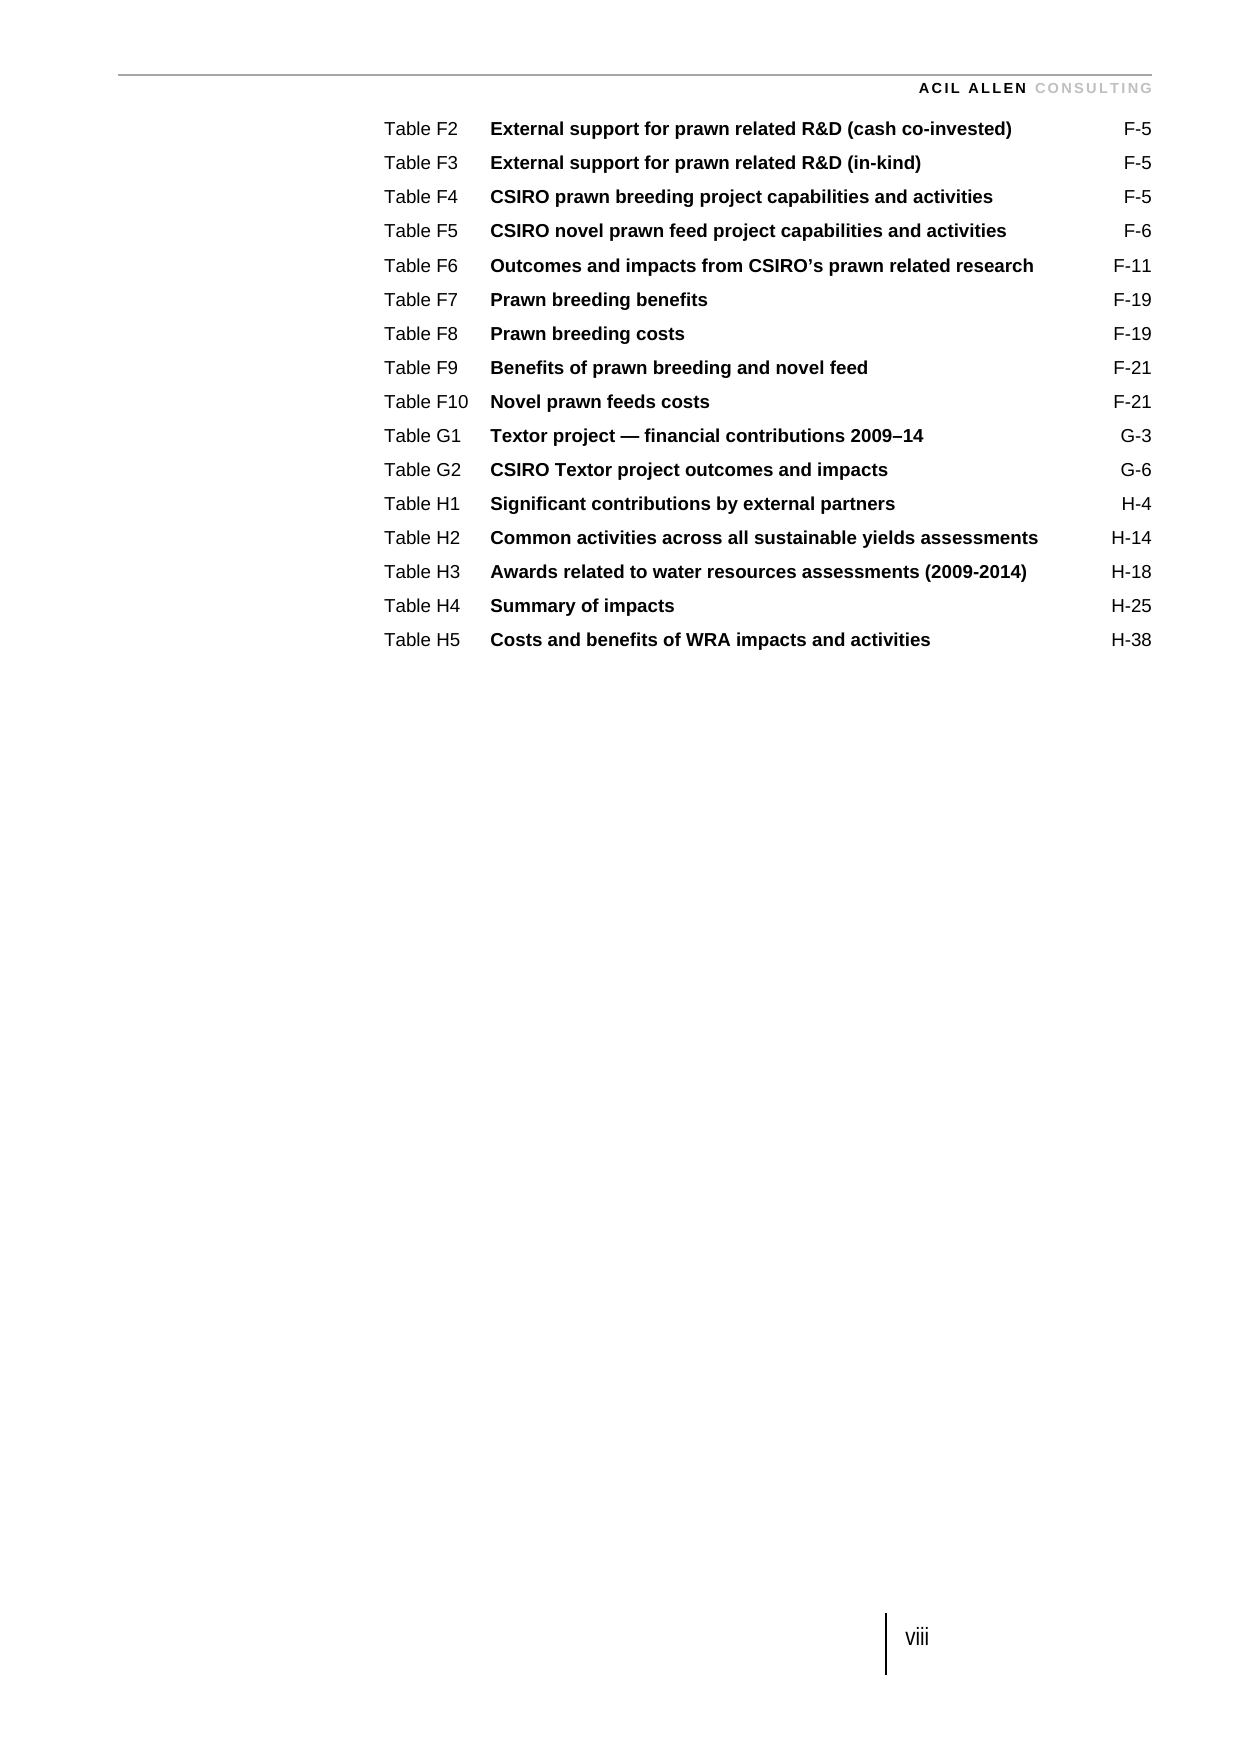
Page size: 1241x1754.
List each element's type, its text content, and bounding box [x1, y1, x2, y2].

text Table G2 CSIRO Textor project outcomes and impacts G-6 [384, 459, 1081, 480]
text Table H2 Common activities across all sustainable yields assessments H-14 [384, 527, 1081, 548]
text Table H4 Summary of impacts H-25 [384, 595, 1081, 617]
text Table H1 Significant contributions by external partners H-4 [384, 493, 1081, 514]
text Table F3 External support for prawn related R&D (in-kind) F-5 [384, 152, 1081, 174]
text Table F9 Benefits of prawn breeding and novel feed F-21 [384, 357, 1081, 378]
text Table F5 CSIRO novel prawn feed project capabilities and activities F-6 [384, 220, 1081, 242]
text Table F2 External support for prawn related R&D (cash co-invested) F-5 [384, 118, 1081, 140]
text Table F4 CSIRO prawn breeding project capabilities and activities F-5 [384, 186, 1081, 208]
text Table F7 Prawn breeding benefits F-19 [384, 288, 1081, 310]
text Table F6 Outcomes and impacts from CSIRO’s prawn related research F-11 [384, 254, 1081, 276]
text Table G1 Textor project — financial contributions 2009–14 G-3 [384, 425, 1081, 446]
text Table F10 Novel prawn feeds costs F-21 [384, 391, 1081, 412]
text Table H5 Costs and benefits of WRA impacts and activities H-38 [384, 629, 1081, 651]
text Table F8 Prawn breeding costs F-19 [384, 322, 1081, 344]
text Table H3 Awards related to water resources assessments (2009-2014) H-18 [384, 561, 1081, 582]
